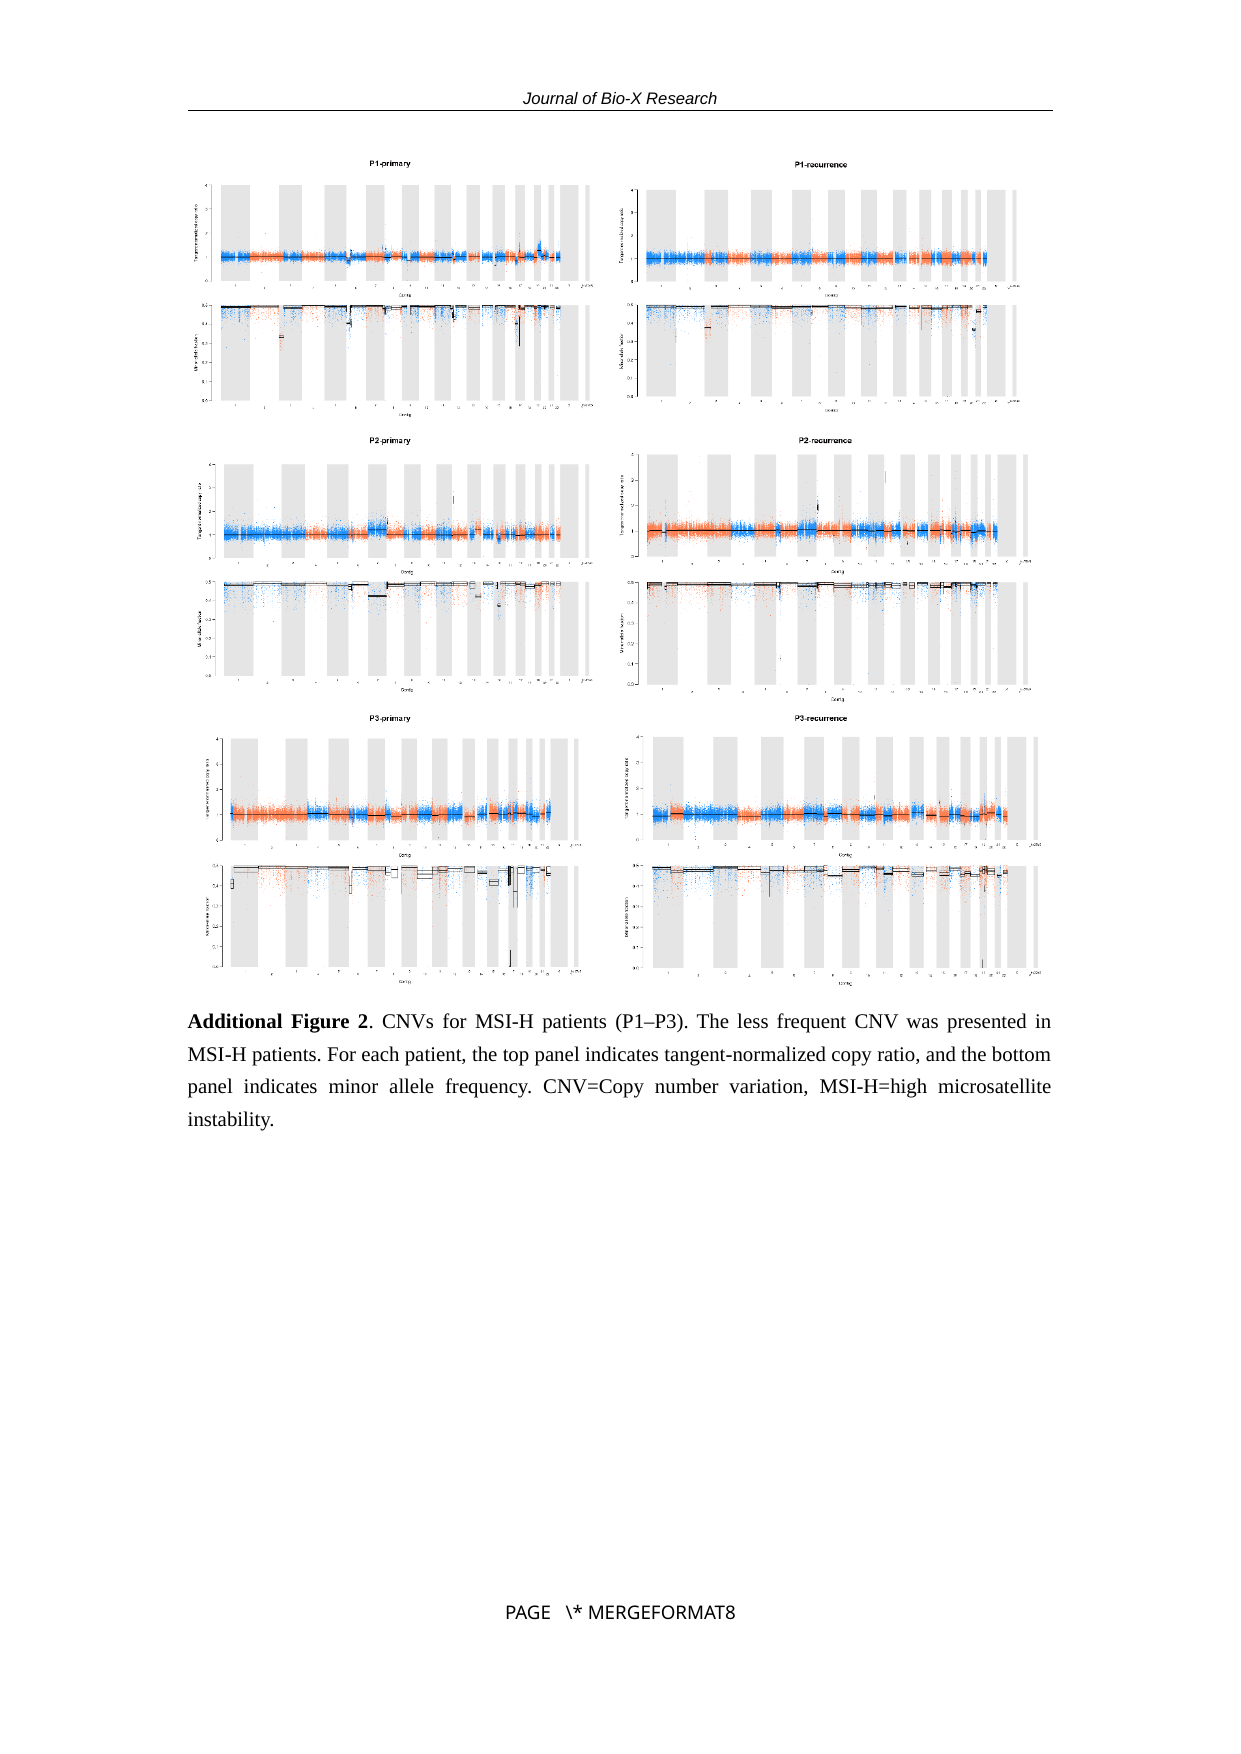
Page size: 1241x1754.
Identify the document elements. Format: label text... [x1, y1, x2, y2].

text Additional Figure 2. CNVs for MSI-H patients (P1–P3). The less frequent CNV was presented in MSI-H patients. For each patient, the top panel indicates tangent-normalized copy ratio, and the bottom panel indicates minor allele frequency. CNV=Copy number variation, MSI-H=high microsatellite instability. [187, 1005, 1053, 1135]
picture [187, 159, 1053, 989]
